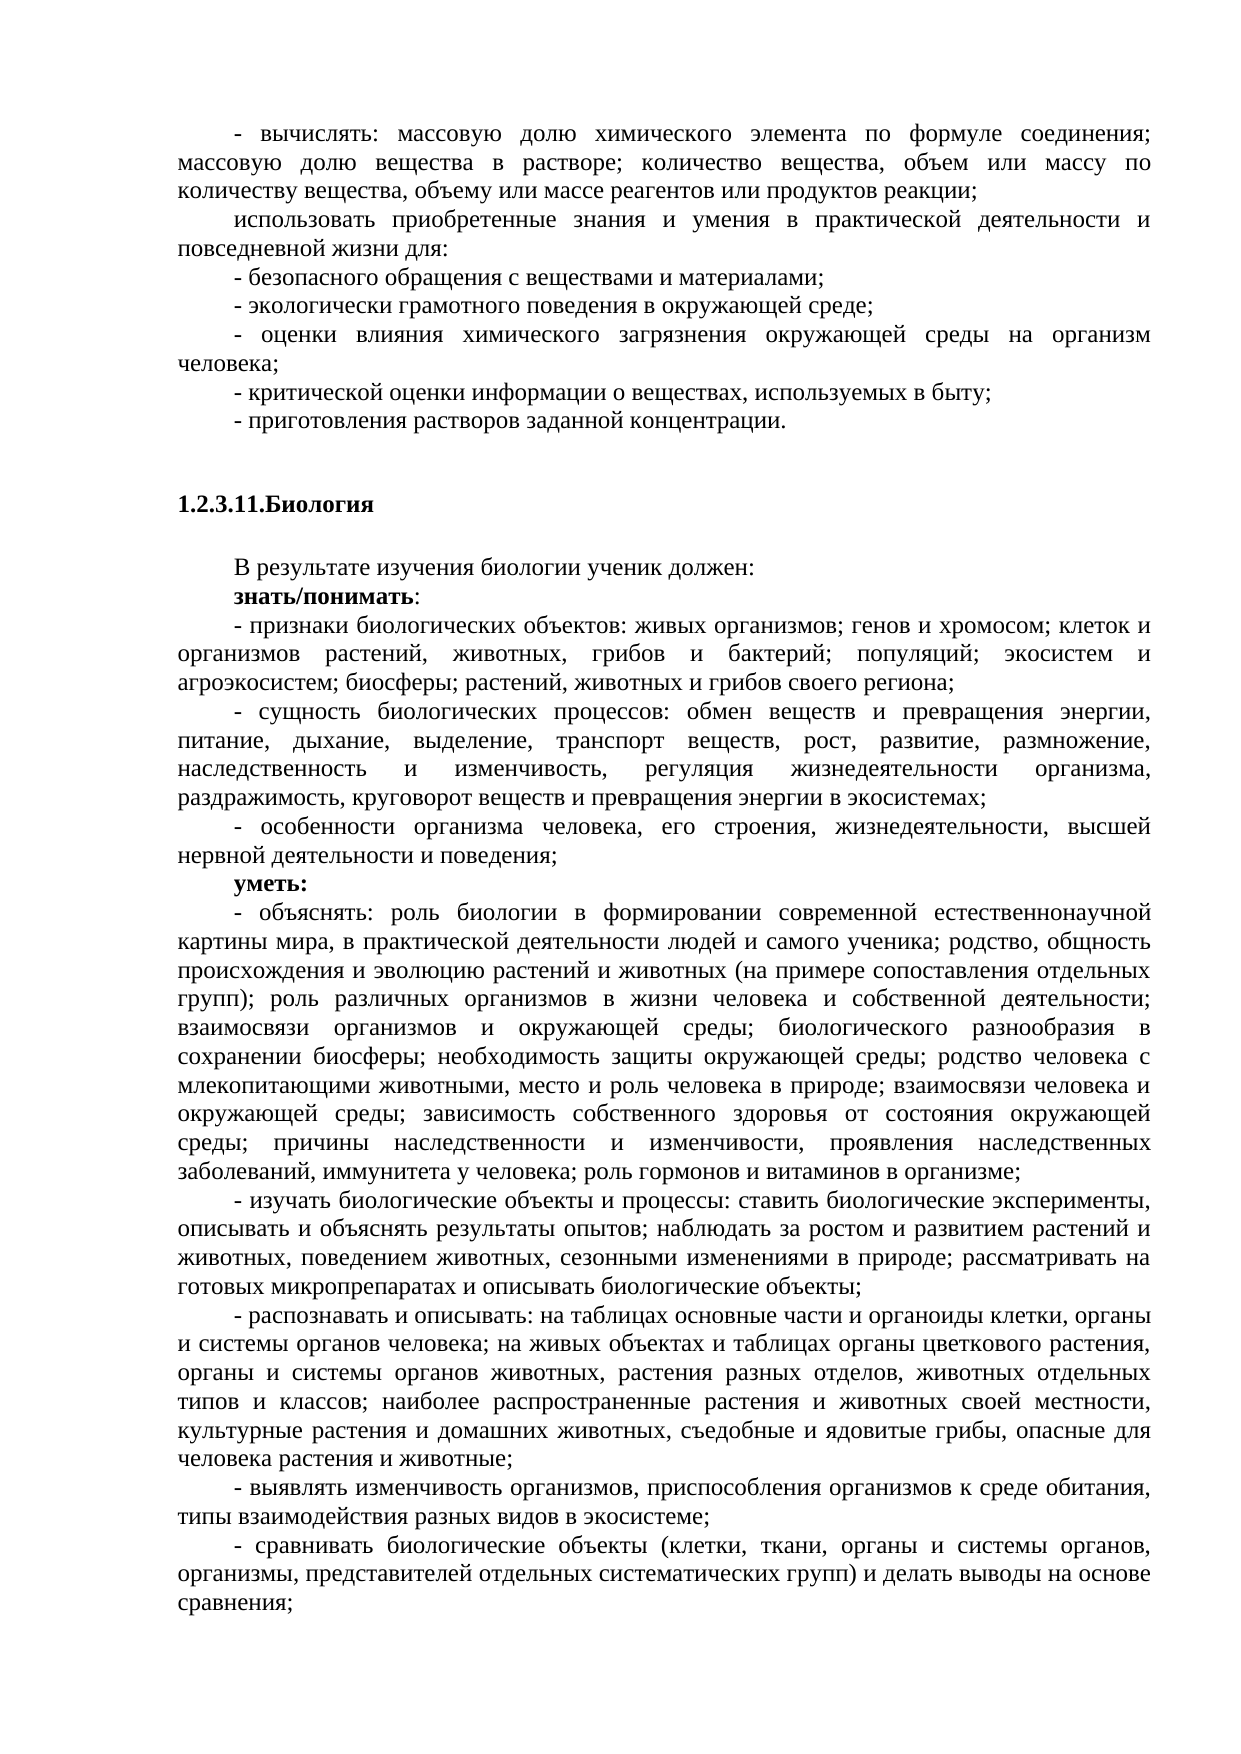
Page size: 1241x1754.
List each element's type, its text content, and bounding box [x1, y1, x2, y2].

text - оценки влияния химического загрязнения окружающей среды на организм человека; [177, 319, 1152, 377]
text - сущность биологических процессов: обмен веществ и превращения энергии, питание, дыхание, выделение, транспорт веществ, рост, развитие, размножение, наследственность и изменчивость, регуляция жизнедеятельности организма, раздражимость, круговорот веществ и превращения энергии в экосистемах; [177, 696, 1152, 811]
text - признаки биологических объектов: живых организмов; генов и хромосом; клеток и организмов растений, животных, грибов и бактерий; популяций; экосистем и агроэкосистем; биосферы; растений, животных и грибов своего региона; [177, 610, 1152, 696]
text - изучать биологические объекты и процессы: ставить биологические эксперименты, описывать и объяснять результаты опытов; наблюдать за ростом и развитием растений и животных, поведением животных, сезонными изменениями в природе; рассматривать на готовых микропрепаратах и описывать биологические объекты; [177, 1185, 1152, 1300]
text использовать приобретенные знания и умения в практической деятельности и повседневной жизни для: [177, 204, 1152, 262]
text - критической оценки информации о веществах, используемых в быту; [177, 377, 1152, 406]
text 1.2.3.11.Биология [177, 489, 1152, 518]
text В результате изучения биологии ученик должен: [177, 552, 1152, 581]
text уметь: [177, 868, 1152, 897]
text - приготовления растворов заданной концентрации. [177, 406, 1152, 434]
text - выявлять изменчивость организмов, приспособления организмов к среде обитания, типы взаимодействия разных видов в экосистеме; [177, 1472, 1152, 1530]
text - объяснять: роль биологии в формировании современной естественнонаучной картины мира, в практической деятельности людей и самого ученика; родство, общность происхождения и эволюцию растений и животных (на примере сопоставления отдельных групп); роль различных организмов в жизни человека и собственной деятельности; взаимосвязи организмов и окружающей среды; биологического разнообразия в сохранении биосферы; необходимость защиты окружающей среды; родство человека с млекопитающими животными, место и роль человека в природе; взаимосвязи человека и окружающей среды; зависимость собственного здоровья от состояния окружающей среды; причины наследственности и изменчивости, проявления наследственных заболеваний, иммунитета у человека; роль гормонов и витаминов в организме; [177, 897, 1152, 1185]
text - вычислять: массовую долю химического элемента по формуле соединения; массовую долю вещества в растворе; количество вещества, объем или массу по количеству вещества, объему или массе реагентов или продуктов реакции; [177, 118, 1152, 204]
text - особенности организма человека, его строения, жизнедеятельности, высшей нервной деятельности и поведения; [177, 811, 1152, 868]
text - экологически грамотного поведения в окружающей среде; [177, 291, 1152, 319]
text - распознавать и описывать: на таблицах основные части и органоиды клетки, органы и системы органов человека; на живых объектах и таблицах органы цветкового растения, органы и системы органов животных, растения разных отделов, животных отдельных типов и классов; наиболее распространенные растения и животных своей местности, культурные растения и домашних животных, съедобные и ядовитые грибы, опасные для человека растения и животные; [177, 1300, 1152, 1472]
text - сравнивать биологические объекты (клетки, ткани, органы и системы органов, организмы, представителей отдельных систематических групп) и делать выводы на основе сравнения; [177, 1530, 1152, 1616]
text знать/понимать: [177, 581, 1152, 610]
text - безопасного обращения с веществами и материалами; [177, 262, 1152, 291]
